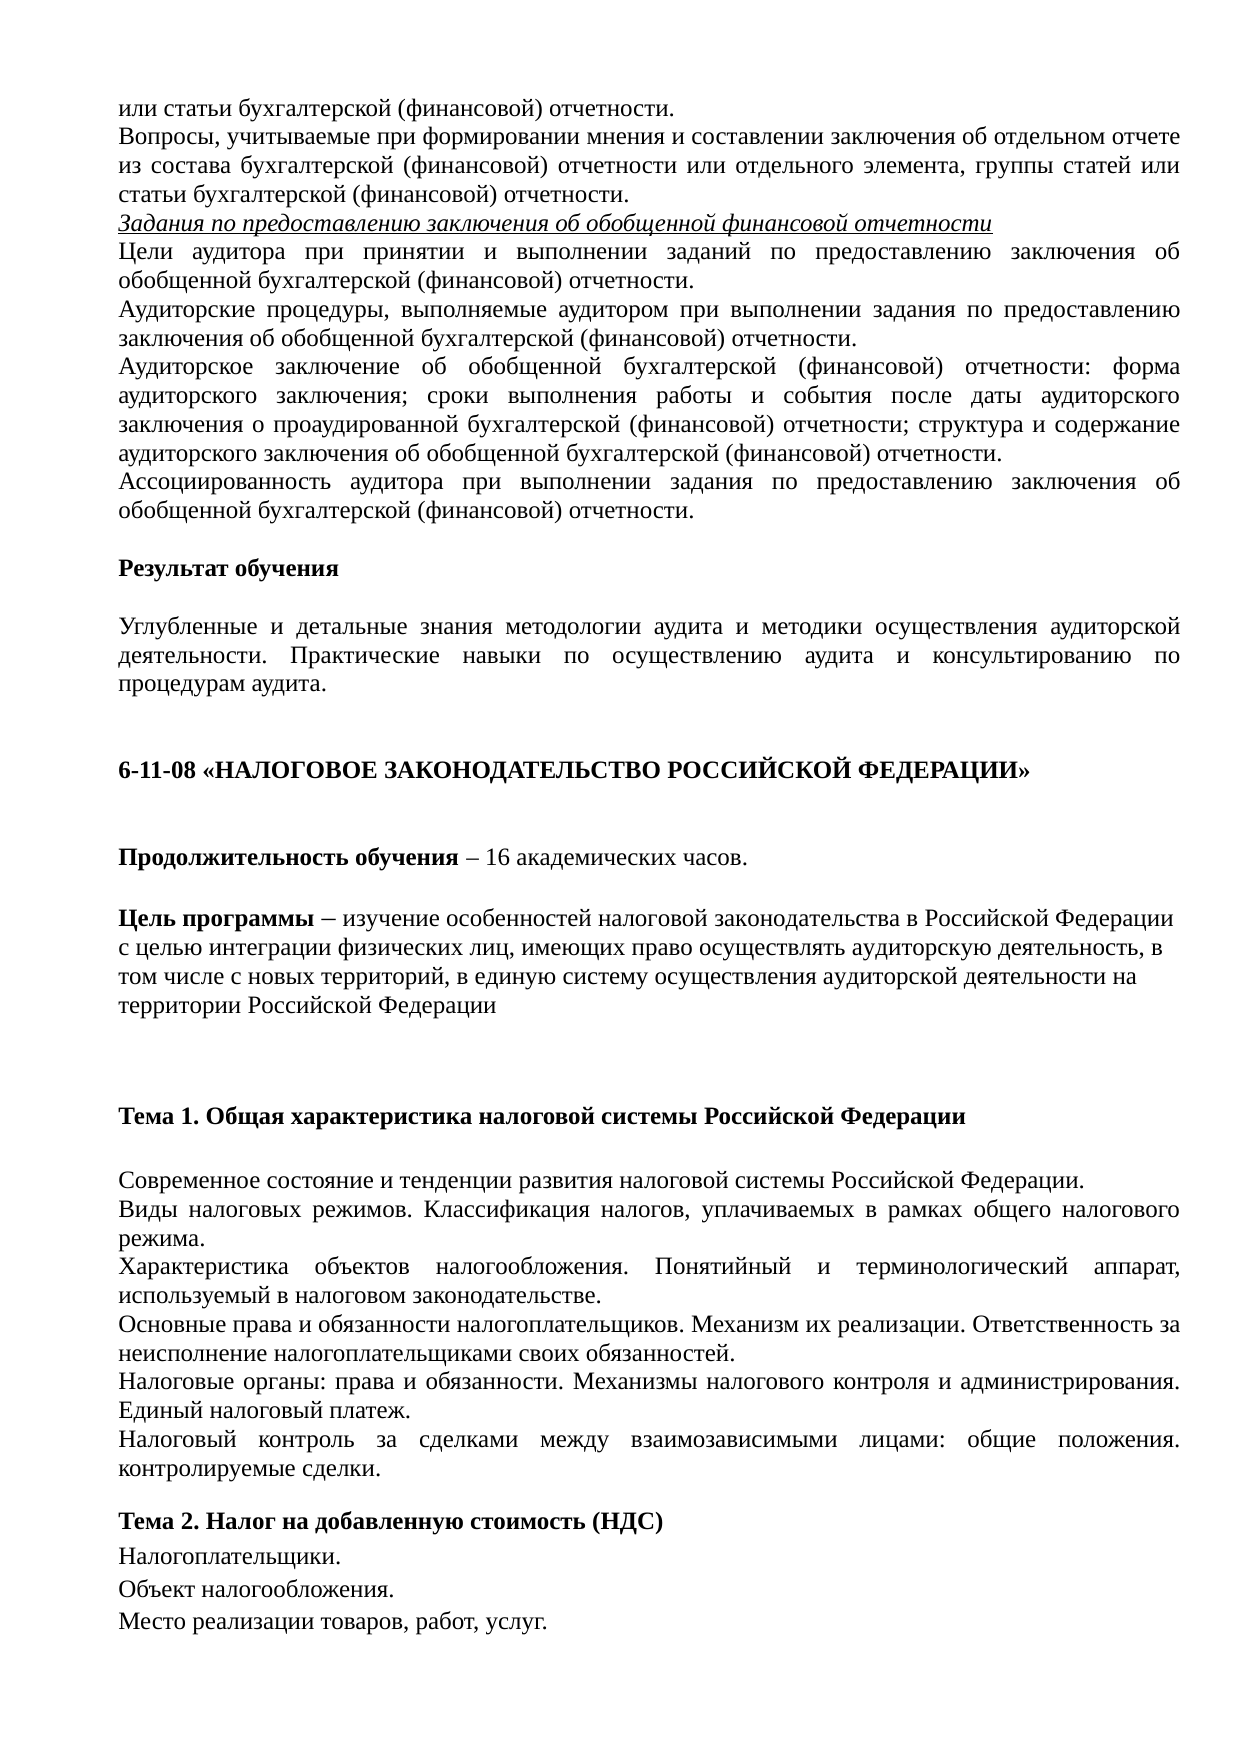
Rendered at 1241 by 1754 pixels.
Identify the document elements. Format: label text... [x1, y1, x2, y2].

text Современное состояние и тенденции развития налоговой системы Российской Федерации. [118, 1165, 1181, 1194]
text Ассоциированность аудитора при выполнении задания по предоставлению заключения об обобщенной бухгалтерской (финансовой) отчетности. [118, 466, 1181, 524]
text Цель программы – изучение особенностей налоговой законодательства в Российской Федерации с целью интеграции физических лиц, имеющих право осуществлять аудиторскую деятельность, в том числе с новых территорий, в единую систему осуществления аудиторской деятельности на территории Российской Федерации [118, 900, 1181, 1018]
text Углубленные и детальные знания методологии аудита и методики осуществления аудиторской деятельности. Практические навыки по осуществлению аудита и консультированию по процедурам аудита. [118, 611, 1181, 697]
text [118, 93, 1181, 121]
text Основные права и обязанности налогоплательщиков. Механизм их реализации. Ответственность за неисполнение налогоплательщиками своих обязанностей. [118, 1309, 1181, 1366]
text Тема 1. Общая характеристика налоговой системы Российской Федерации [118, 1101, 1181, 1130]
text Место реализации товаров, работ, услуг. [118, 1603, 1181, 1635]
text Аудиторское заключение об обобщенной бухгалтерской (финансовой) отчетности: форма аудиторского заключения; сроки выполнения работы и события после даты аудиторского заключения о проаудированной бухгалтерской (финансовой) отчетности; структура и содержание аудиторского заключения об обобщенной бухгалтерской (финансовой) отчетности. [118, 351, 1181, 466]
text Налоговые органы: права и обязанности. Механизмы налогового контроля и администрирования. Единый налоговый платеж. [118, 1366, 1181, 1424]
text Тема 2. Налог на добавленную стоимость (НДС) [118, 1506, 1181, 1535]
text 6-11-08 «НАЛОГОВОЕ ЗАКОНОДАТЕЛЬСТВО РОССИЙСКОЙ ФЕДЕРАЦИИ» [118, 755, 1181, 784]
text Характеристика объектов налогообложения. Понятийный и терминологический аппарат, используемый в налоговом законодательстве. [118, 1251, 1181, 1309]
text Цели аудитора при принятии и выполнении заданий по предоставлению заключения об обобщенной бухгалтерской (финансовой) отчетности. [118, 236, 1181, 294]
text Результат обучения [118, 553, 1181, 582]
text Объект налогообложения. [118, 1570, 1181, 1603]
text Продолжительность обучения – 16 академических часов. [118, 842, 1181, 871]
text Налогоплательщики. [118, 1541, 1181, 1570]
text Виды налоговых режимов. Классификация налогов, уплачиваемых в рамках общего налогового режима. [118, 1194, 1181, 1251]
text Задания по предоставлению заключения об обобщенной финансовой отчетности [118, 208, 1181, 236]
text Аудиторские процедуры, выполняемые аудитором при выполнении задания по предоставлению заключения об обобщенной бухгалтерской (финансовой) отчетности. [118, 294, 1181, 351]
text Налоговый контроль за сделками между взаимозависимыми лицами: общие положения. контролируемые сделки. [118, 1424, 1181, 1481]
text Вопросы, учитываемые при формировании мнения и составлении заключения об отдельном отчете из состава бухгалтерской (финансовой) отчетности или отдельного элемента, группы статей или статьи бухгалтерской (финансовой) отчетности. [118, 121, 1181, 208]
